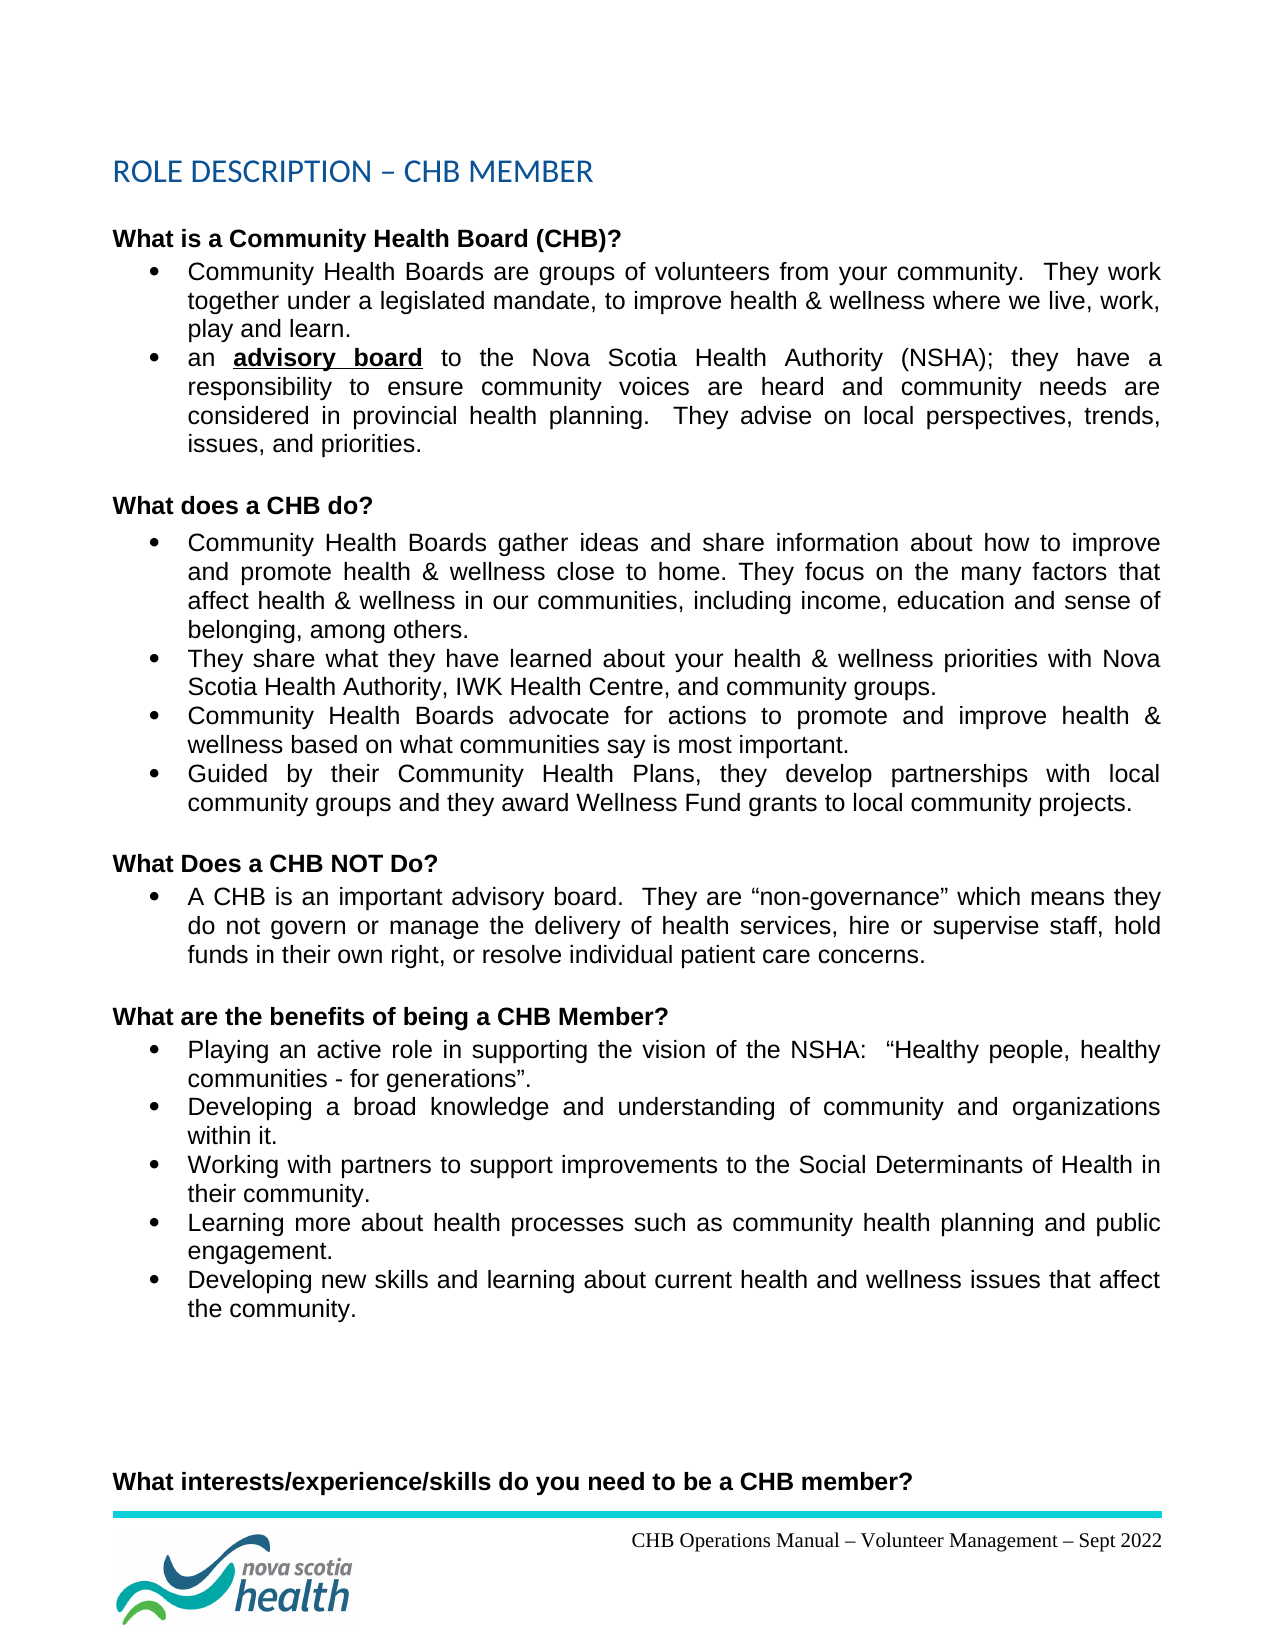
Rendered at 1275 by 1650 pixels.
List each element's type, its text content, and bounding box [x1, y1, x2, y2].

text What does a CHB do? [112, 491, 1162, 520]
list Community Health Boards gather ideas and share information about how to improve and promote health & wellness close to home. They focus on the many factors that affect health & wellness in our communities, including income, education and sense of belonging, among others. [150, 528, 1162, 643]
list an advisory board to the Nova Scotia Health Authority (NSHA); they have a responsibility to ensure community voices are heard and community needs are considered in provincial health planning. They advise on local perspectives, trends, issues, and priorities. [150, 343, 1162, 458]
picture [112, 1531, 356, 1626]
text What Does a CHB NOT Do? [112, 849, 1162, 878]
text What interests/experience/skills do you need to be a CHB member? [112, 1466, 1162, 1495]
list Community Health Boards advocate for actions to promote and improve health & wellness based on what communities say is most important. [150, 701, 1162, 759]
list Developing new skills and learning about current health and wellness issues that affect the community. [150, 1265, 1162, 1323]
list A CHB is an important advisory board. They are “non-governance” which means they do not govern or manage the delivery of health services, hire or supervise staff, hold funds in their own right, or resolve individual patient care concerns. [150, 882, 1162, 969]
list Community Health Boards are groups of volunteers from your community. They work together under a legislated mandate, to improve health & wellness where we live, work, play and learn. [150, 257, 1162, 343]
list Learning more about health processes such as community health planning and public engagement. [150, 1207, 1162, 1265]
text What are the benefits of being a CHB Member? [112, 969, 1162, 1030]
list They share what they have learned about your health & wellness priorities with Nova Scotia Health Authority, IWK Health Centre, and community groups. [150, 643, 1162, 701]
text What is a Community Health Board (CHB)? [112, 224, 1162, 252]
text ROLE DESCRIPTION – CHB MEMBER [112, 150, 1162, 191]
list Developing a broad knowledge and understanding of community and organizations within it. [150, 1092, 1162, 1150]
list Playing an active role in supporting the vision of the NSHA: “Healthy people, healthy communities - for generations”. [150, 1035, 1162, 1092]
list Guided by their Community Health Plans, they develop partnerships with local community groups and they award Wellness Fund grants to local community projects. [150, 759, 1162, 816]
list Working with partners to support improvements to the Social Determinants of Health in their community. [150, 1150, 1162, 1207]
